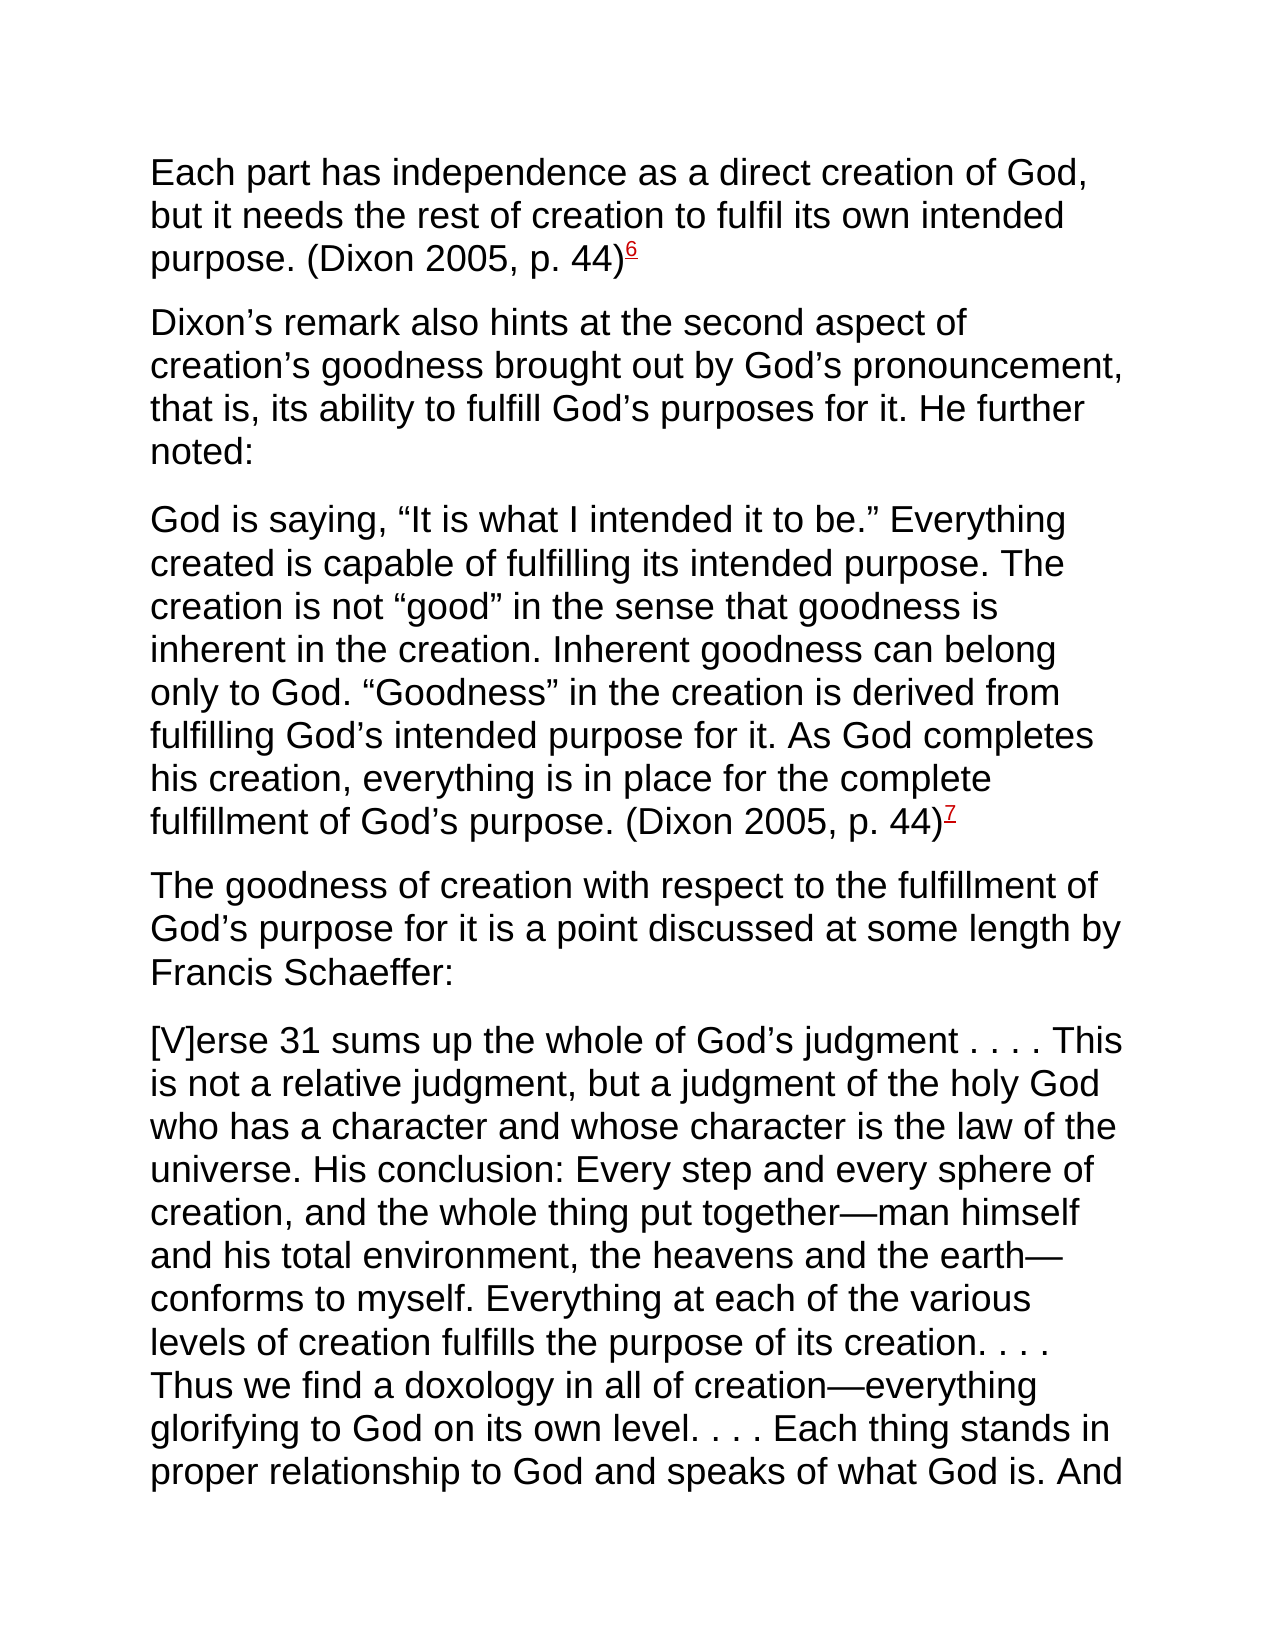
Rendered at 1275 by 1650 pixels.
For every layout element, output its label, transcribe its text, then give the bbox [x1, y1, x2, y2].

text God is saying, “It is what I intended it to be.” Everything created is capable of fulfilling its intended purpose. The creation is not “good” in the sense that goodness is inherent in the creation. Inherent goodness can belong only to God. “Goodness” in the creation is derived from fulfilling God’s intended purpose for it. As God completes his creation, everything is in place for the complete fulfillment of God’s purpose. (Dixon 2005, p. 44)7 [150, 498, 1125, 843]
text Dixon’s remark also hints at the second aspect of creation’s goodness brought out by God’s pronouncement, that is, its ability to fulfill God’s purposes for it. He further noted: [150, 300, 1125, 473]
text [150, 150, 1125, 279]
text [150, 1018, 1125, 1492]
text The goodness of creation with respect to the fulfillment of God’s purpose for it is a point discussed at some length by Francis Schaeffer: [150, 863, 1125, 993]
